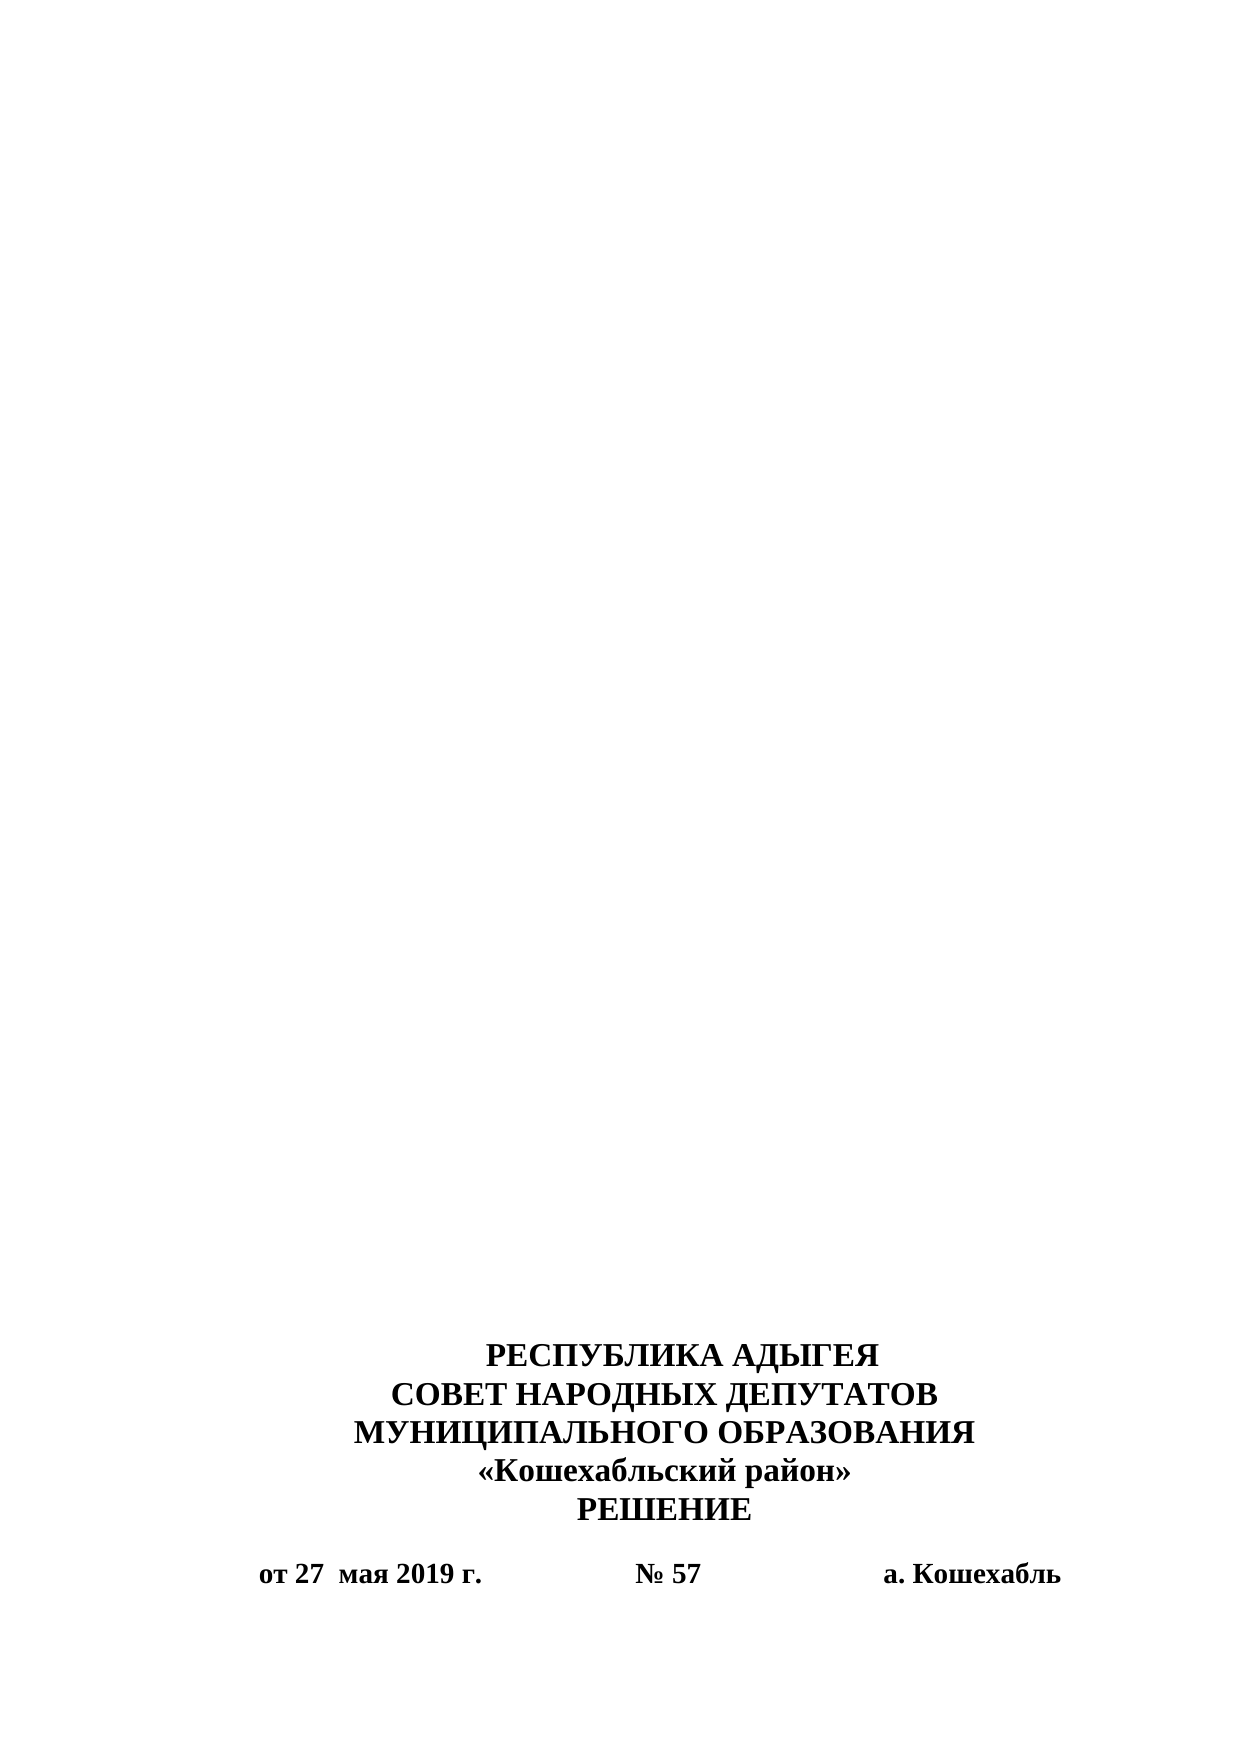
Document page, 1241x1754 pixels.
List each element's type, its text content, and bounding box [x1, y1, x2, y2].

text СОВЕТ НАРОДНЫХ ДЕПУТАТОВ [177, 1374, 1152, 1412]
text от 27 мая 2019 г. № 57 а. Кошехабль [177, 1556, 1152, 1589]
text МУНИЦИПАЛЬНОГО ОБРАЗОВАНИЯ [177, 1412, 1152, 1450]
text «Кошехабльский район» [177, 1450, 1152, 1489]
text РЕСПУБЛИКА АДЫГЕЯ [177, 1335, 1152, 1374]
text РЕШЕНИЕ [177, 1489, 1152, 1527]
